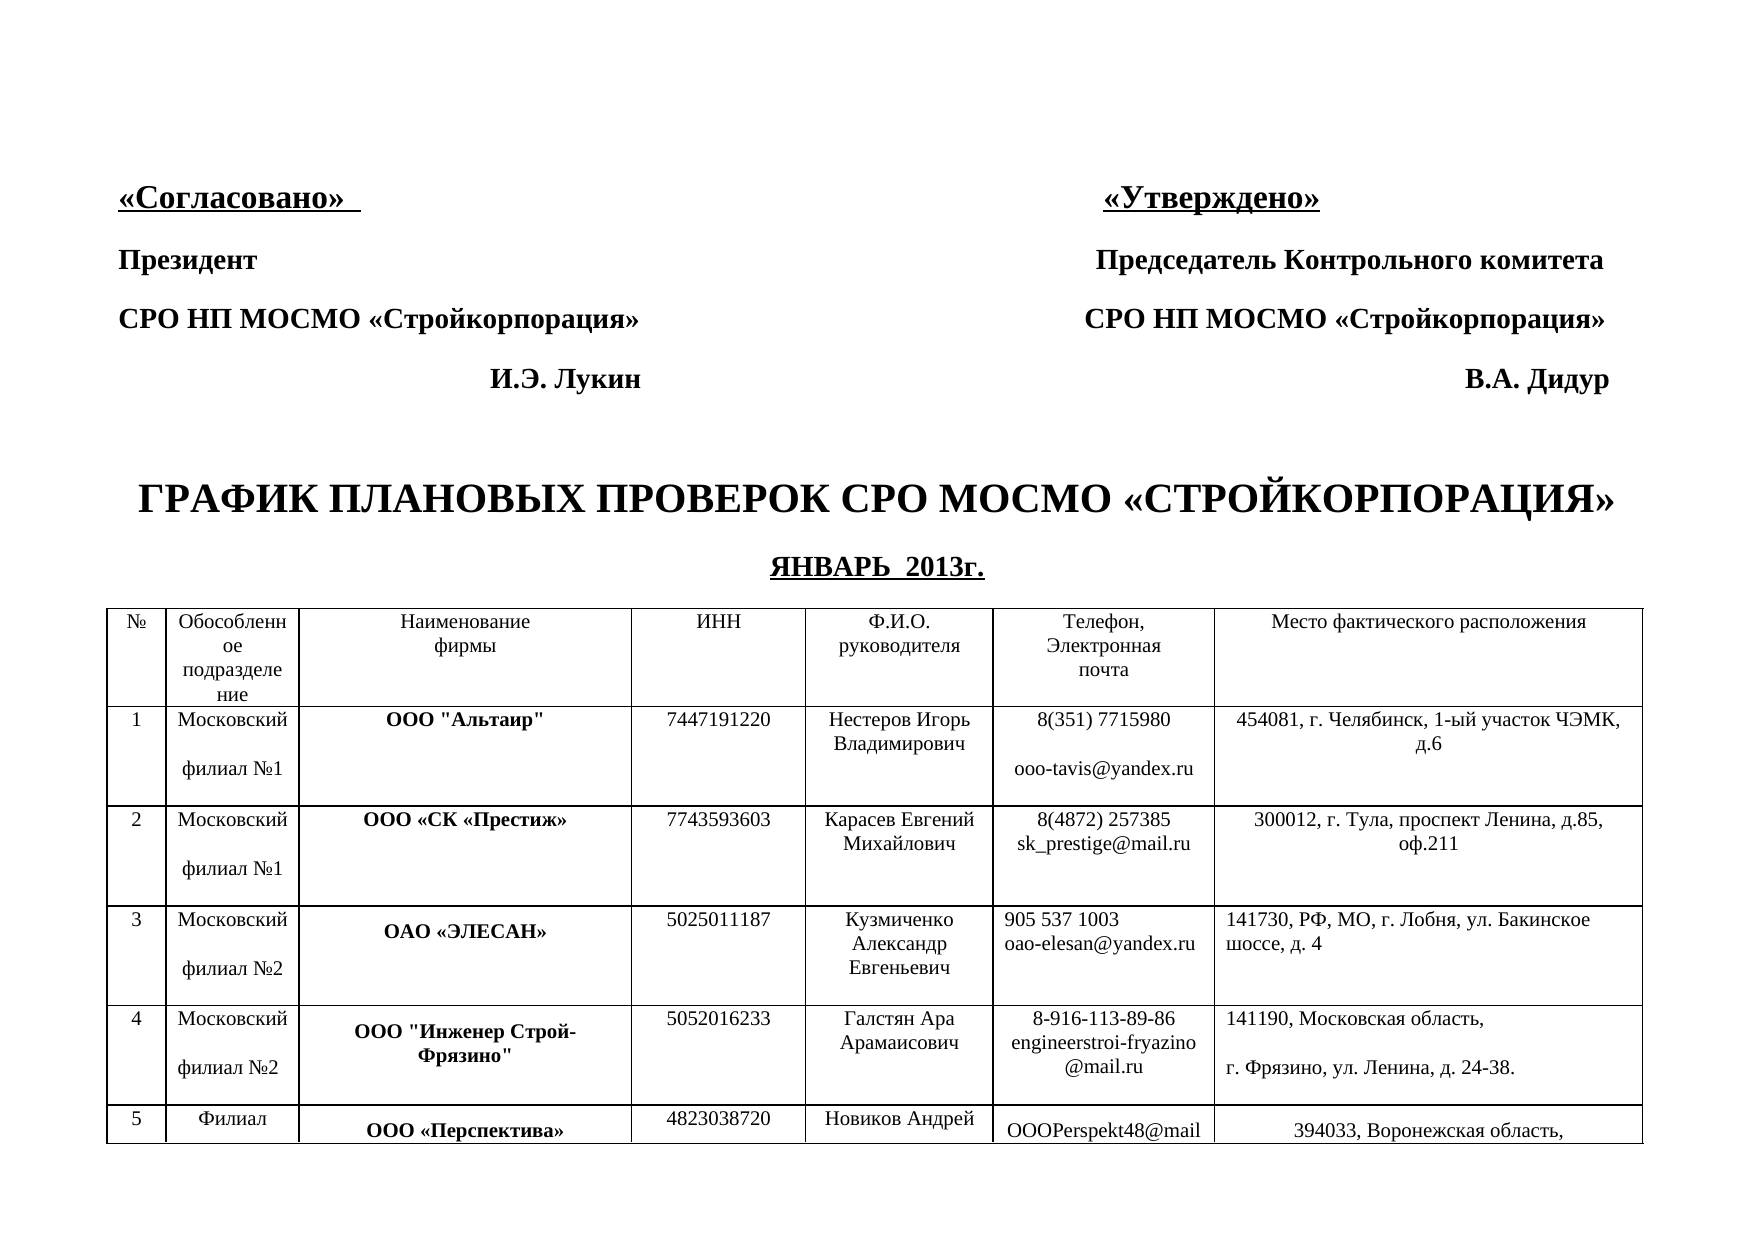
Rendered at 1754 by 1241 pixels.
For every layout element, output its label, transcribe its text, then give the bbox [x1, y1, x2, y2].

table_cell 4823038720 [632, 1106, 805, 1142]
table_cell 8(351) 7715980 ooo-tavis@yandex.ru [994, 707, 1214, 805]
table_header № [108, 609, 165, 706]
table_cell Московский филиал №1 [167, 707, 298, 805]
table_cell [806, 1106, 992, 1142]
table_cell Карасев Евгений Михайлович [806, 807, 992, 905]
table_cell 8-916-113-89-86 engineerstroi-fryazino @mail.ru [994, 1006, 1214, 1104]
table_cell ООО «Перспектива» [300, 1106, 631, 1142]
table_cell ООО «СК «Престиж» [300, 807, 631, 905]
text ЯНВАРЬ 2013г. [118, 549, 1636, 583]
table_header Телефон, Электронная почта [994, 609, 1214, 706]
table_cell Нестеров Игорь Владимирович [806, 707, 992, 805]
table_cell 4 [108, 1006, 165, 1104]
table_cell Московский филиал №2 [167, 1006, 298, 1104]
table_cell Филиал г. Воронеж [167, 1106, 298, 1142]
text «Согласовано» «Утверждено» [118, 177, 1636, 216]
table_cell Московский филиал №2 [167, 907, 298, 1004]
table_header Место фактического расположения [1215, 609, 1642, 706]
table_cell 905 537 1003 oao-elesan@yandex.ru [994, 907, 1214, 1004]
text Президент Председатель Контрольного комитета [118, 242, 1636, 276]
table_header Наименование фирмы [300, 609, 631, 706]
table_cell 7743593603 [632, 807, 805, 905]
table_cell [1215, 1106, 1642, 1142]
table_cell 300012, г. Тула, проспект Ленина, д.85, оф.211 [1215, 807, 1642, 905]
table_cell Московский филиал №1 [167, 807, 298, 905]
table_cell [994, 1106, 1214, 1142]
table_cell ОАО «ЭЛЕСАН» [300, 907, 631, 1004]
table_cell 141190, Московская область, г. Фрязино, ул. Ленина, д. 24-38. [1215, 1006, 1642, 1104]
table_cell ООО "Альтаир" [300, 707, 631, 805]
table_cell 2 [108, 807, 165, 905]
text ГРАФИК ПЛАНОВЫХ ПРОВЕРОК СРО МОСМО «СТРОЙКОРПОРАЦИЯ» [118, 473, 1636, 521]
table_cell 5 [108, 1106, 165, 1142]
table_cell 454081, г. Челябинск, 1-ый участок ЧЭМК, д.6 [1215, 707, 1642, 805]
table_cell 1 [108, 707, 165, 805]
table_cell ООО "Инженер Строй-Фрязино" [300, 1006, 631, 1104]
table_cell 8(4872) 257385 sk_prestige@mail.ru [994, 807, 1214, 905]
table_cell Кузмиченко Александр Евгеньевич [806, 907, 992, 1004]
table_header ИНН [632, 609, 805, 706]
table_header Обособленное подразделение [167, 609, 298, 706]
table_cell 5052016233 [632, 1006, 805, 1104]
text И.Э. Лукин В.А. Дидур [118, 361, 1636, 394]
table_cell Галстян Ара Арамаисович [806, 1006, 992, 1104]
table_cell 3 [108, 907, 165, 1004]
table_cell 5025011187 [632, 907, 805, 1004]
table_header Ф.И.О. руководителя [806, 609, 992, 706]
text СРО НП МОСМО «Стройкорпорация» СРО НП МОСМО «Стройкорпорация» [118, 301, 1636, 335]
table_cell 141730, РФ, МО, г. Лобня, ул. Бакинское шоссе, д. 4 [1215, 907, 1642, 1004]
table_cell 7447191220 [632, 707, 805, 805]
